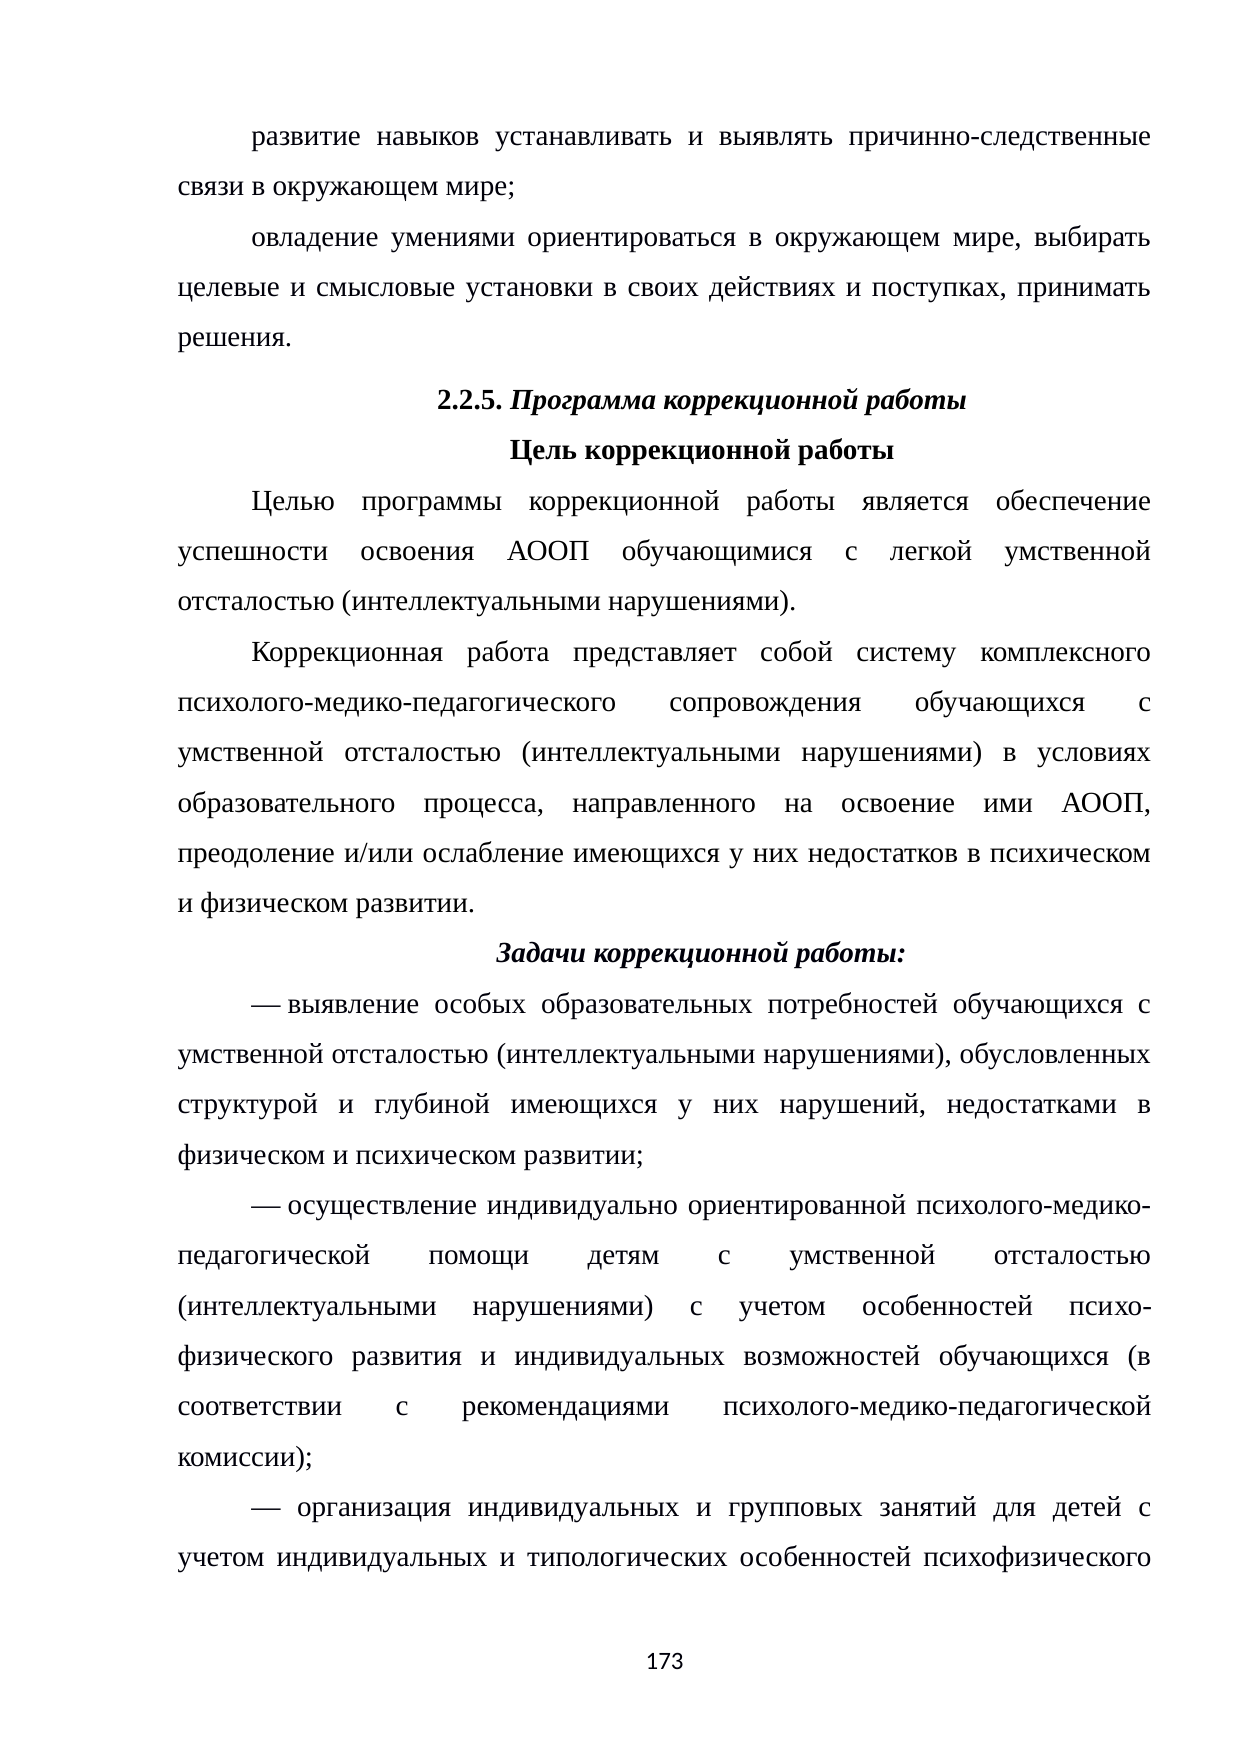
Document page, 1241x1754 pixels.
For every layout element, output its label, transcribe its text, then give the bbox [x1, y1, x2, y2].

text ― выявление особых образовательных потребностей обучающихся с умственной отсталостью (интеллектуальными нарушениями), обусловленных структурой и глубиной имеющихся у них нарушений, недостатками в физическом и психическом развитии; [177, 986, 1152, 1170]
text Коррекционная работа представляет собой систему комплексного психолого-медико-педагогического сопровождения обучающихся с умственной отсталостью (интеллектуальными нарушениями) в условиях образовательного процесса, направленного на освоение ими АООП, преодоление и/или ослабление имеющихся у них недостатков в психическом и физическом развитии. [177, 634, 1152, 919]
text Целью программы коррекционной работы является обеспечение успешности освоения АООП обучающимися с легкой умственной отсталостью (интеллектуальными нарушениями). [177, 483, 1152, 617]
text овладение умениями ориентироваться в окружающем мире, выбирать целевые и смысловые установки в своих действиях и поступках, принимать решения. [177, 219, 1152, 353]
text развитие навыков устанавливать и выявлять причинно-следственные связи в окружающем мире; [177, 118, 1152, 202]
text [177, 1489, 1152, 1573]
text Задачи коррекционной работы: [177, 936, 1152, 969]
text 2.2.5. Программа коррекционной работы [177, 382, 1152, 416]
text Цель коррекционной работы [177, 432, 1152, 466]
text ― осуществление индивидуально ориентированной психолого-медико-педагогической помощи детям с умственной отсталостью (интеллектуальными нарушениями) с учетом особенностей психофизического развития и индивидуальных возможностей обучающихся (в соответствии с рекомендациями психолого-медико-педагогической комиссии); [177, 1187, 1152, 1472]
